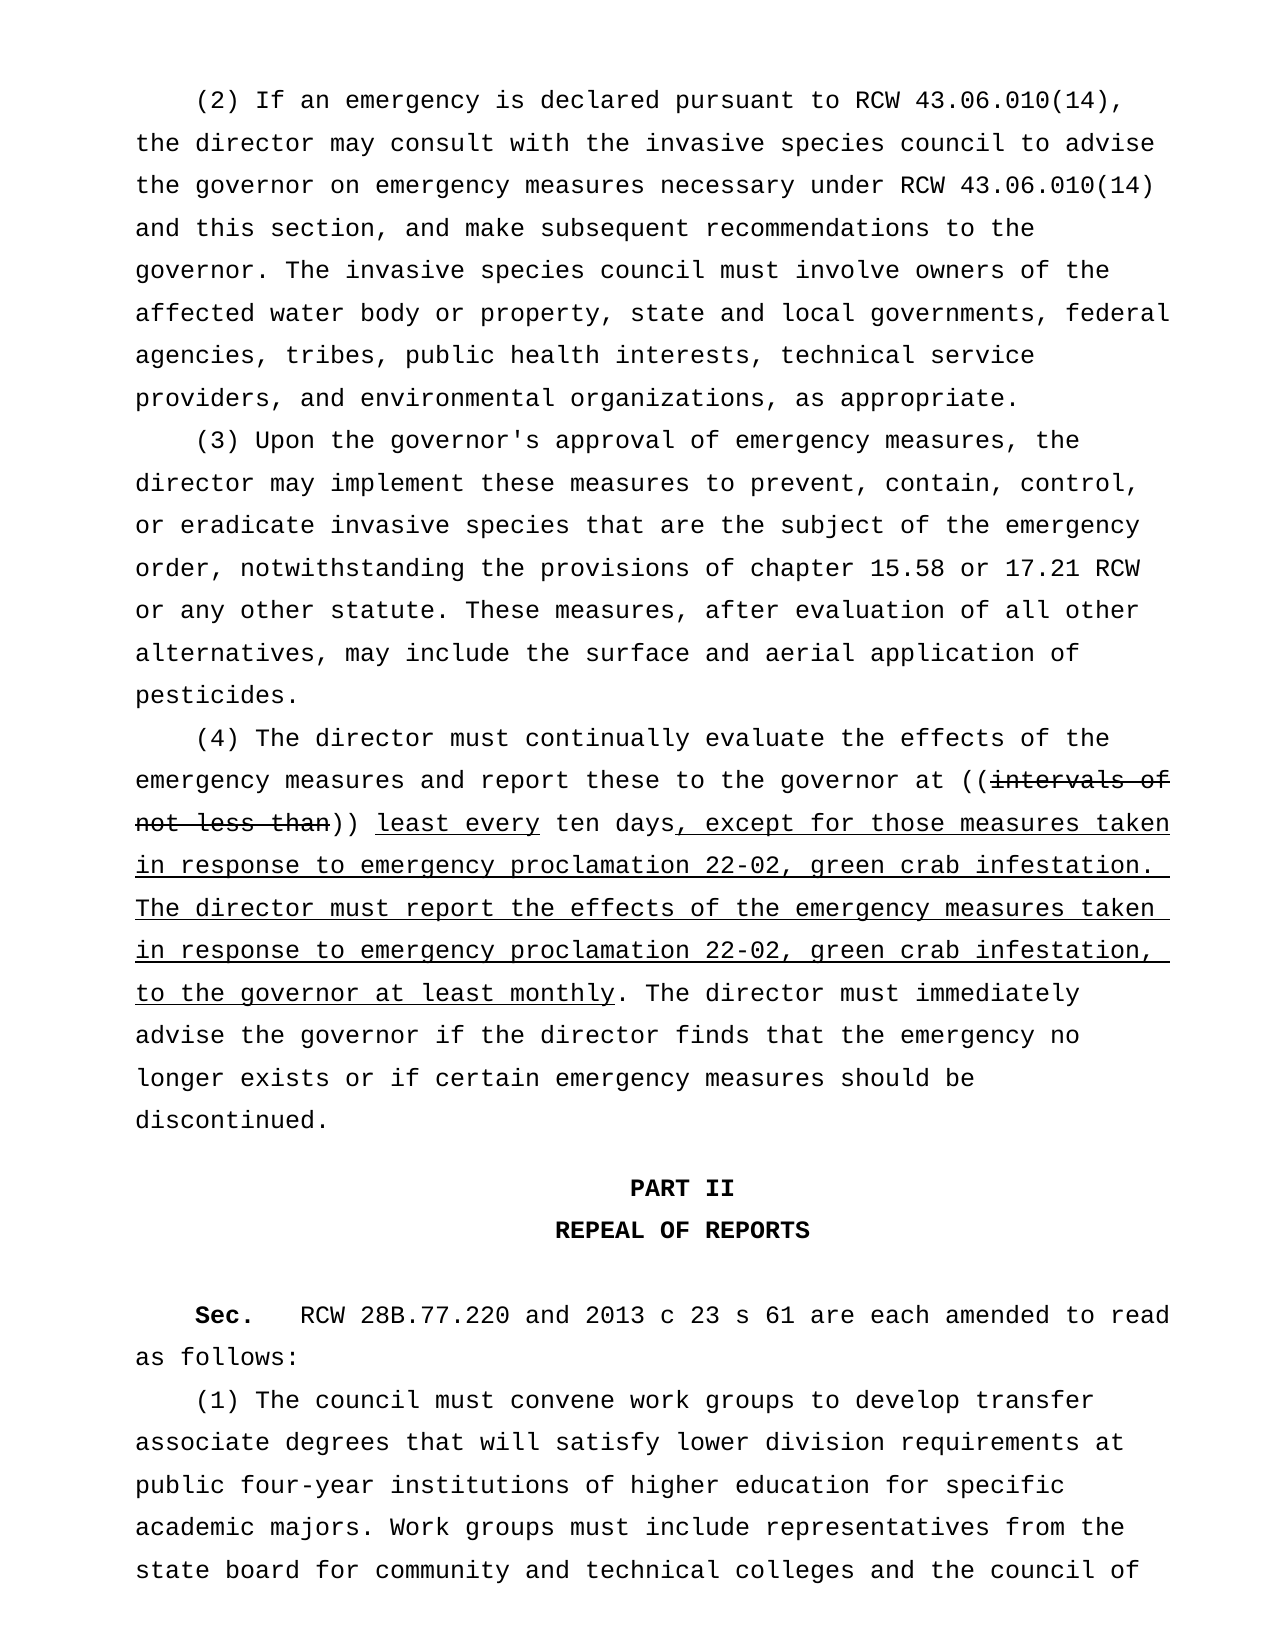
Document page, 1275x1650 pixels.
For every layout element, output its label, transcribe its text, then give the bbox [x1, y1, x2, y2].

text (3) Upon the governor's approval of emergency measures, the director may implement these measures to prevent, contain, control, or eradicate invasive species that are the subject of the emergency order, notwithstanding the provisions of chapter 15.58 or 17.21 RCW or any other statute. These measures, after evaluation of all other alternatives, may include the surface and aerial application of pesticides. [135, 415, 1170, 712]
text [135, 1374, 1170, 1587]
text (2) If an emergency is declared pursuant to RCW 43.06.010(14), the director may consult with the invasive species council to advise the governor on emergency measures necessary under RCW 43.06.010(14) and this section, and make subsequent recommendations to the governor. The invasive species council must involve owners of the affected water body or property, state and local governments, federal agencies, tribes, public health interests, technical service providers, and environmental organizations, as appropriate. [135, 75, 1170, 415]
text (4) The director must continually evaluate the effects of the emergency measures and report these to the governor at ((intervals of not less than)) least every ten days, except for those measures taken in response to emergency proclamation 22-02, green crab infestation. The director must report the effects of the emergency measures taken in response to emergency proclamation 22-02, green crab infestation, to the governor at least monthly. The director must immediately advise the governor if the director finds that the emergency no longer exists or if certain emergency measures should be discontinued. [135, 963, 1170, 1137]
text REPEAL OF REPORTS [135, 1205, 1170, 1247]
text (4) The director must continually evaluate the effects of the emergency measures and report these to the governor at ((intervals of not less than)) least every ten days, except for those measures taken in response to emergency proclamation 22-02, green crab infestation. The director must report the effects of the emergency measures taken in response to emergency proclamation 22-02, green crab infestation, to the governor at least monthly. The director must immediately advise the governor if the director finds that the emergency no longer exists or if certain emergency measures should be discontinued. [135, 712, 1170, 876]
text (4) The director must continually evaluate the effects of the emergency measures and report these to the governor at ((intervals of not less than)) least every ten days, except for those measures taken in response to emergency proclamation 22-02, green crab infestation. The director must report the effects of the emergency measures taken in response to emergency proclamation 22-02, green crab infestation, to the governor at least monthly. The director must immediately advise the governor if the director finds that the emergency no longer exists or if certain emergency measures should be discontinued. [135, 920, 1170, 961]
text PART II [135, 1162, 1170, 1205]
text Sec. RCW 28B.77.220 and 2013 c 23 s 61 are each amended to read as follows: [135, 1289, 1170, 1374]
text (4) The director must continually evaluate the effects of the emergency measures and report these to the governor at ((intervals of not less than)) least every ten days, except for those measures taken in response to emergency proclamation 22-02, green crab infestation. The director must report the effects of the emergency measures taken in response to emergency proclamation 22-02, green crab infestation, to the governor at least monthly. The director must immediately advise the governor if the director finds that the emergency no longer exists or if certain emergency measures should be discontinued. [135, 878, 1170, 919]
